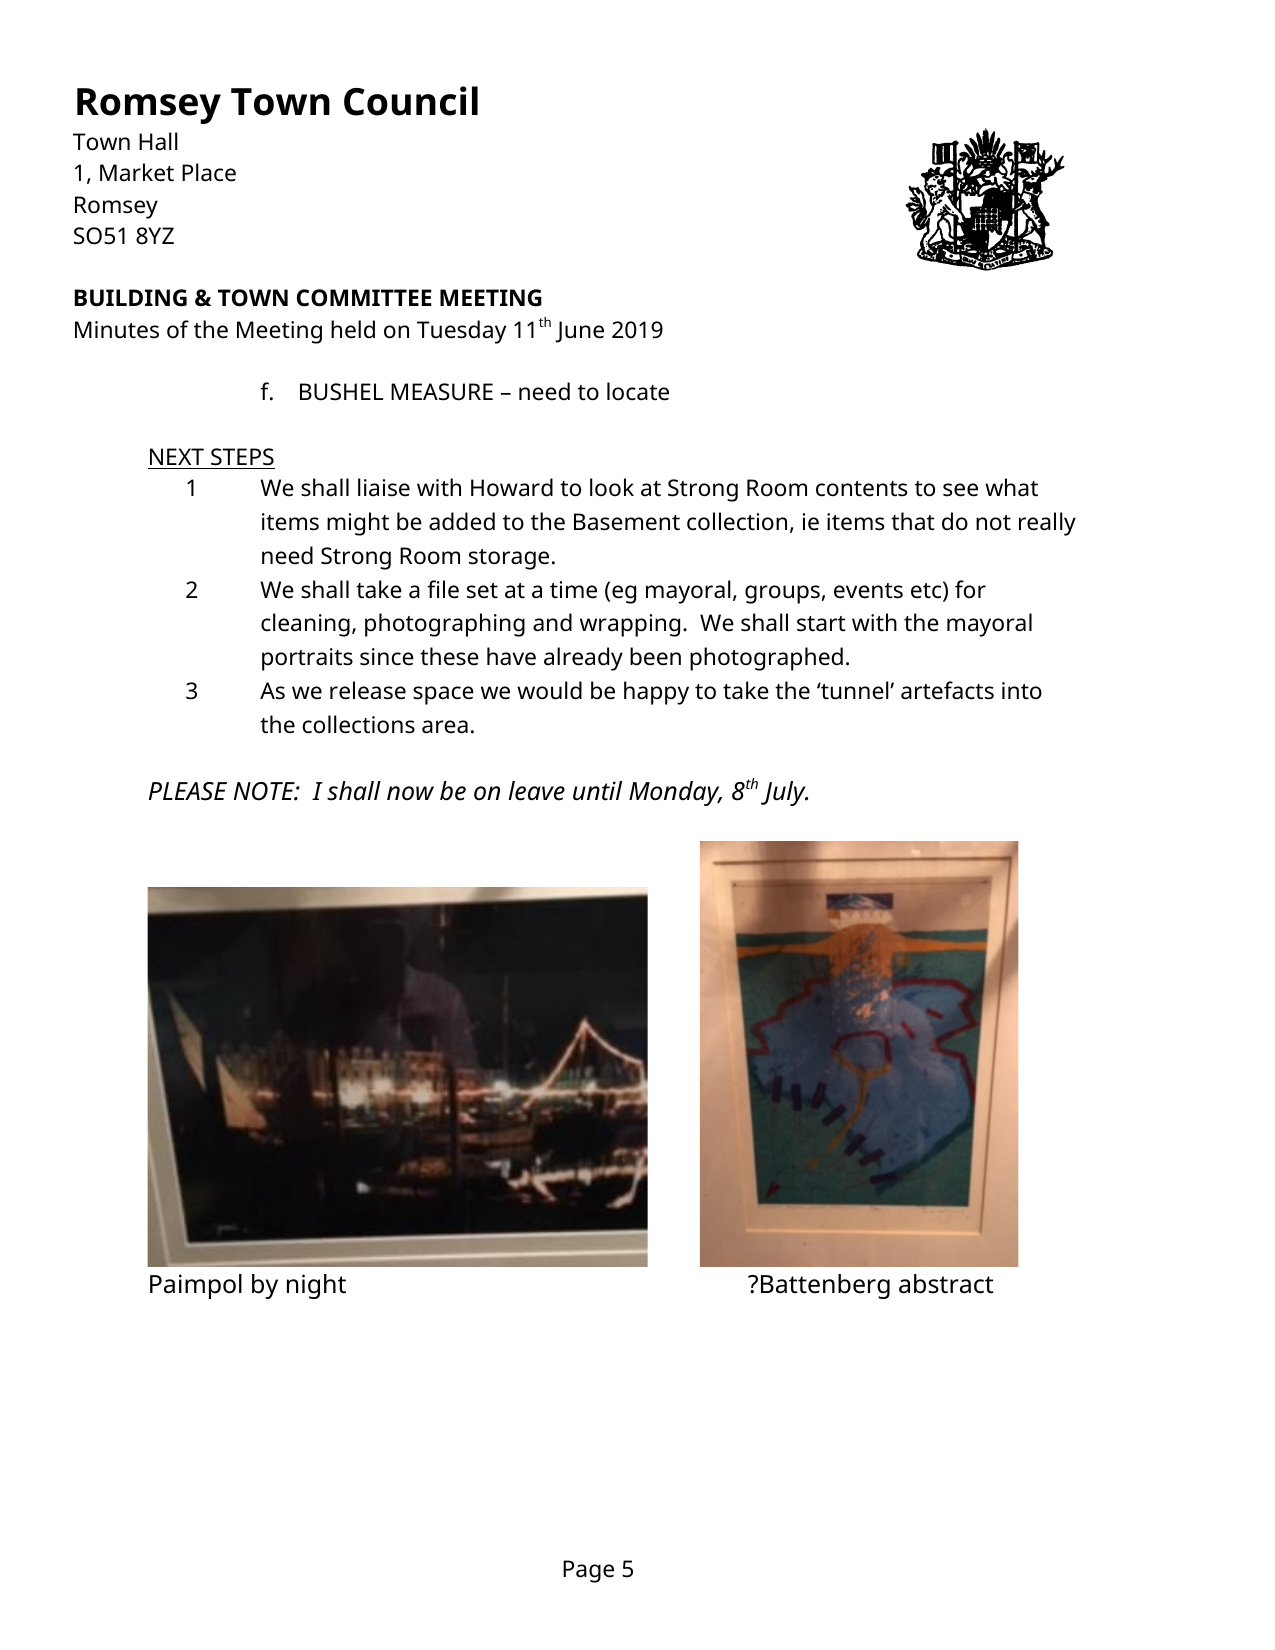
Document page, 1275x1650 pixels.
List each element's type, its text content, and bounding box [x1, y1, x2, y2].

text NEXT STEPS [148, 441, 1078, 472]
text Paimpol by night ?Battenberg abstract [148, 1267, 1078, 1301]
picture [699, 841, 1019, 1267]
picture [147, 887, 648, 1267]
list We shall liaise with Howard to look at Strong Room contents to see what items might be added to the Basement collection, ie items that do not really need Strong Room storage. [185, 472, 1078, 571]
text PLEASE NOTE: I shall now be on leave until Monday, 8th July. [148, 773, 1078, 808]
list As we release space we would be happy to take the ‘tunnel’ artefacts into the collections area. [185, 675, 1078, 740]
list BUSHEL MEASURE – need to locate [260, 376, 1078, 407]
list We shall take a file set at a time (eg mayoral, groups, events etc) for cleaning, photographing and wrapping. We shall start with the mayoral portraits since these have already been photographed. [185, 573, 1078, 672]
